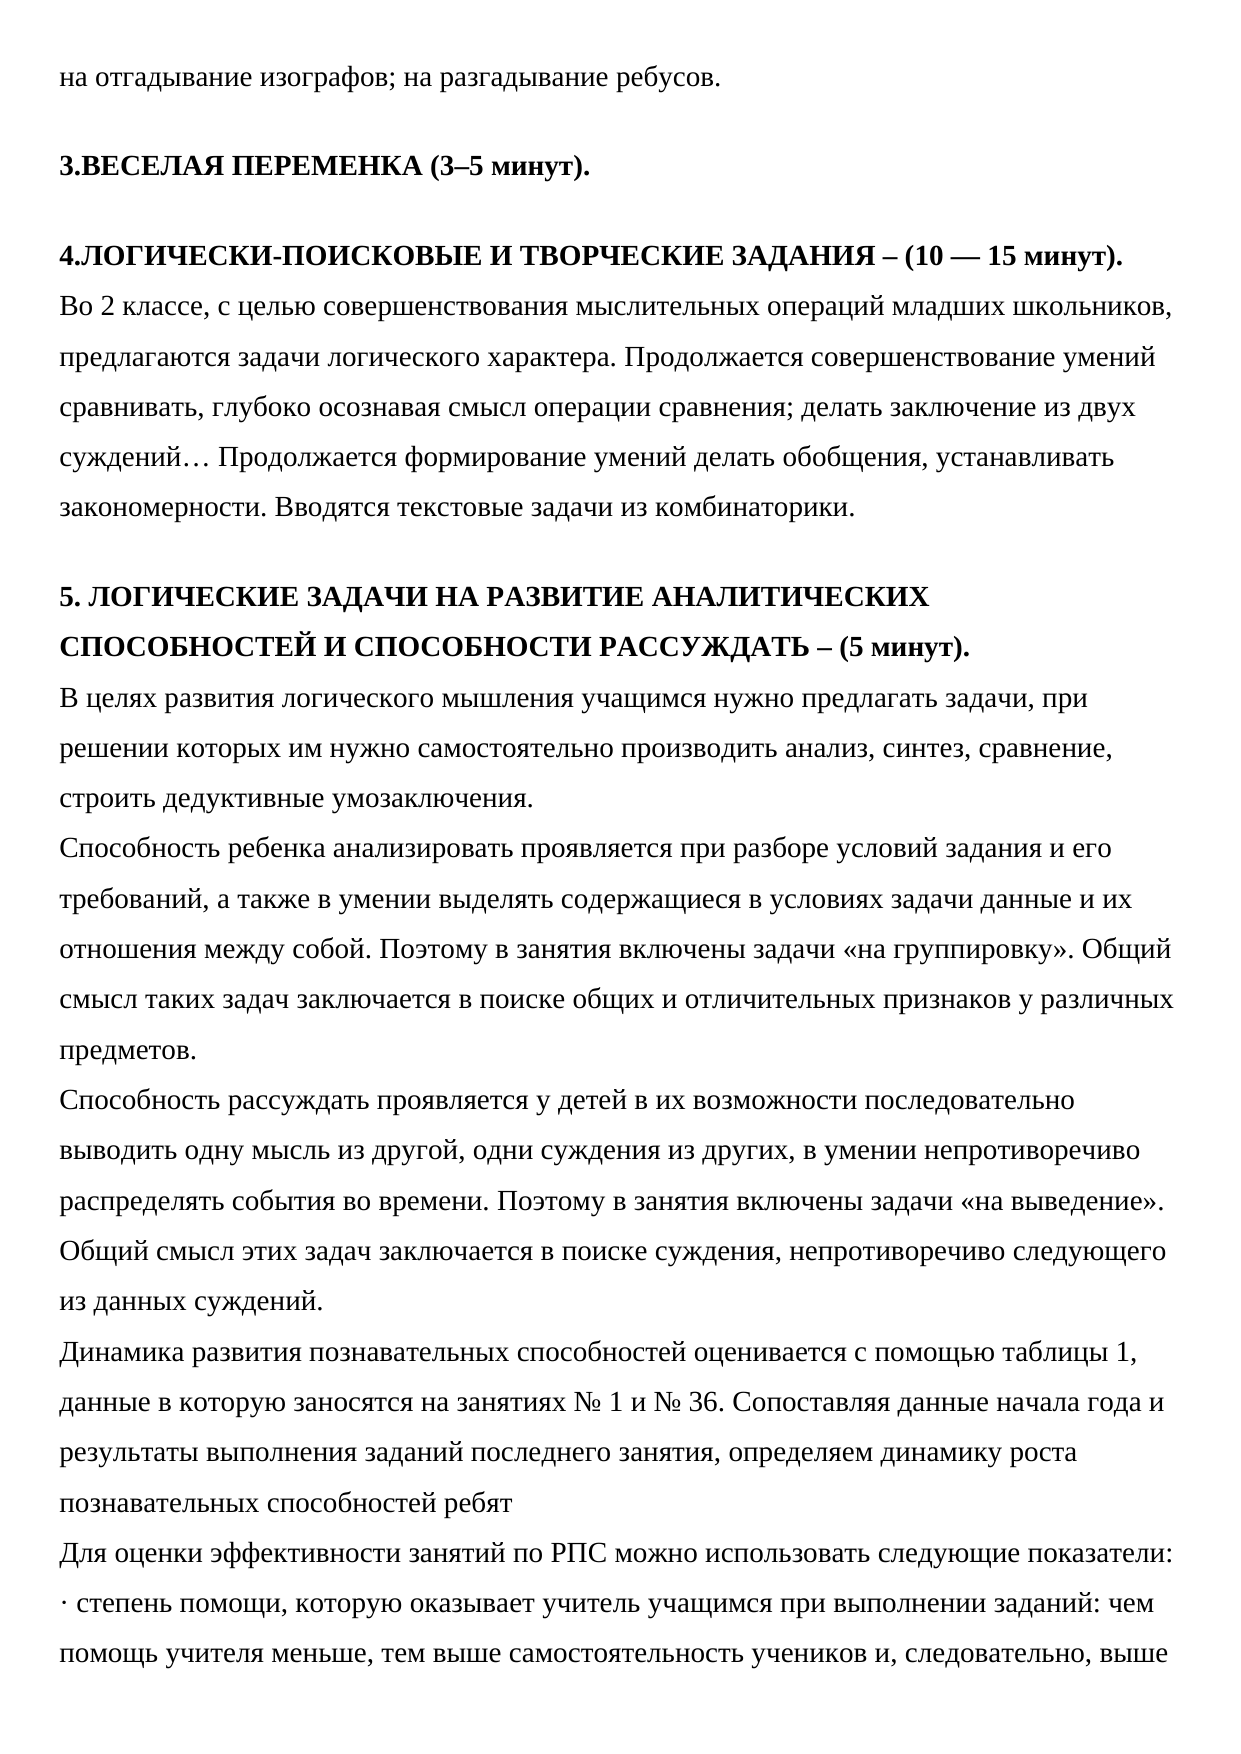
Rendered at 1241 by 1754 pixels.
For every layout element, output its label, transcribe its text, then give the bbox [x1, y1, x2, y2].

text 3.ВЕСЕЛАЯ ПЕРЕМЕНКА (3–5 минут). [59, 148, 1181, 224]
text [59, 59, 1181, 134]
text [59, 579, 1181, 1669]
text 4.ЛОГИЧЕСКИ-ПОИСКОВЫЕ И ТВОРЧЕСКИЕ ЗАДАНИЯ – (10 — 15 минут). Во 2 классе, с целью совершенствования мыслительных операций младших школьников, предлагаются задачи логического характера. Продолжается совершенствование умений сравнивать, глубоко осознавая смысл операции сравнения; делать заключение из двух суждений… Продолжается формирование умений делать обобщения, устанавливать закономерности. Вводятся текстовые задачи из комбинаторики. [59, 238, 1181, 565]
